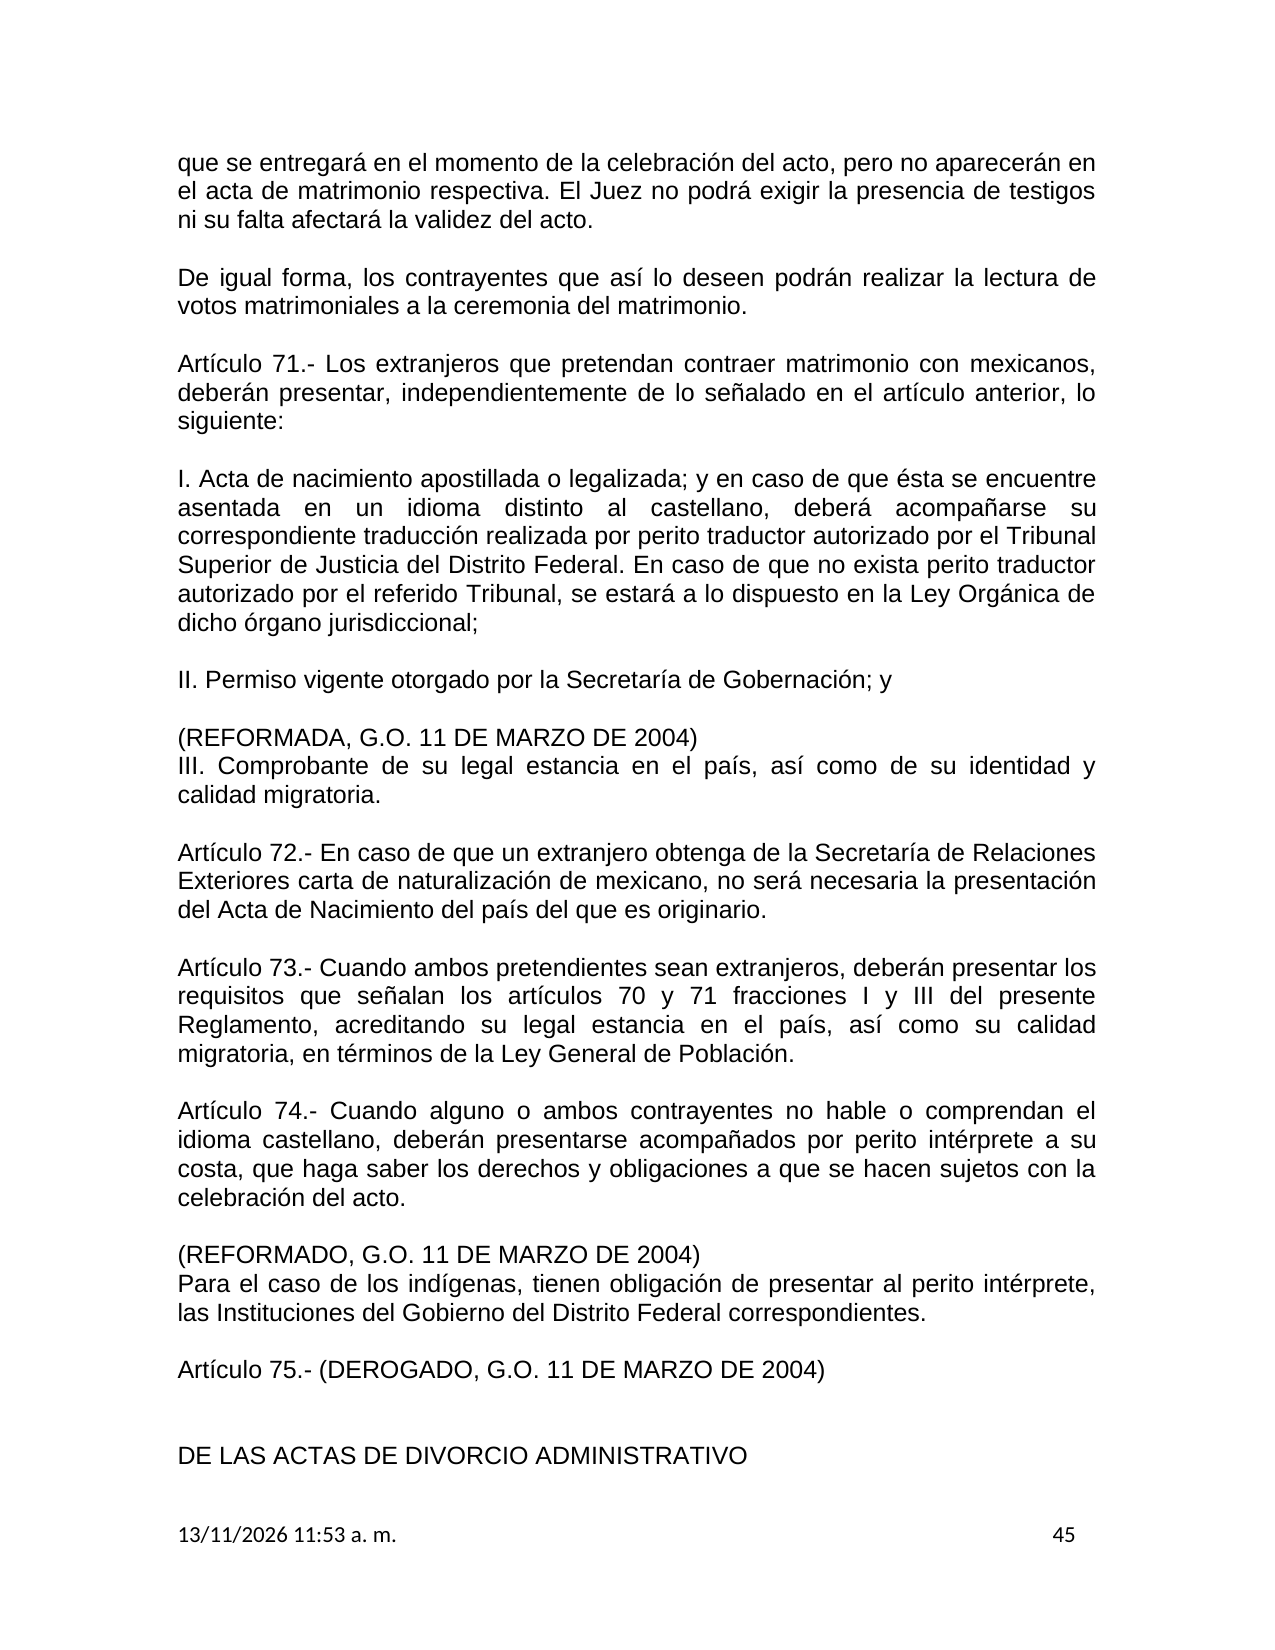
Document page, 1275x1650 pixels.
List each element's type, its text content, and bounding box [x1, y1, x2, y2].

text Artículo 72.- En caso de que un extranjero obtenga de la Secretaría de Relaciones Exteriores carta de naturalización de mexicano, no será necesaria la presentación del Acta de Nacimiento del país del que es originario. [177, 838, 1098, 924]
text Artículo 75.- (DEROGADO, G.O. 11 DE MARZO DE 2004) [177, 1355, 1098, 1384]
text (REFORMADO, G.O. 11 DE MARZO DE 2004) [177, 1240, 1098, 1269]
text Artículo 74.- Cuando alguno o ambos contrayentes no hable o comprendan el idioma castellano, deberán presentarse acompañados por perito intérprete a su costa, que haga saber los derechos y obligaciones a que se hacen sujetos con la celebración del acto. [177, 1096, 1098, 1211]
text Artículo 71.- Los extranjeros que pretendan contraer matrimonio con mexicanos, deberán presentar, independientemente de lo señalado en el artículo anterior, lo siguiente: [177, 349, 1098, 435]
text Para el caso de los indígenas, tienen obligación de presentar al perito intérprete, las Instituciones del Gobierno del Distrito Federal correspondientes. [177, 1269, 1098, 1326]
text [177, 148, 1098, 234]
text De igual forma, los contrayentes que así lo deseen podrán realizar la lectura de votos matrimoniales a la ceremonia del matrimonio. [177, 263, 1098, 320]
text III. Comprobante de su legal estancia en el país, así como de su identidad y calidad migratoria. [177, 751, 1098, 809]
text DE LAS ACTAS DE DIVORCIO ADMINISTRATIVO [177, 1441, 1098, 1470]
text II. Permiso vigente otorgado por la Secretaría de Gobernación; y [177, 665, 1098, 694]
text (REFORMADA, G.O. 11 DE MARZO DE 2004) [177, 723, 1098, 751]
text Artículo 73.- Cuando ambos pretendientes sean extranjeros, deberán presentar los requisitos que señalan los artículos 70 y 71 fracciones I y III del presente Reglamento, acreditando su legal estancia en el país, así como su calidad migratoria, en términos de la Ley General de Población. [177, 953, 1098, 1068]
text I. Acta de nacimiento apostillada o legalizada; y en caso de que ésta se encuentre asentada en un idioma distinto al castellano, deberá acompañarse su correspondiente traducción realizada por perito traductor autorizado por el Tribunal Superior de Justicia del Distrito Federal. En caso de que no exista perito traductor autorizado por el referido Tribunal, se estará a lo dispuesto en la Ley Orgánica de dicho órgano jurisdiccional; [177, 464, 1098, 636]
